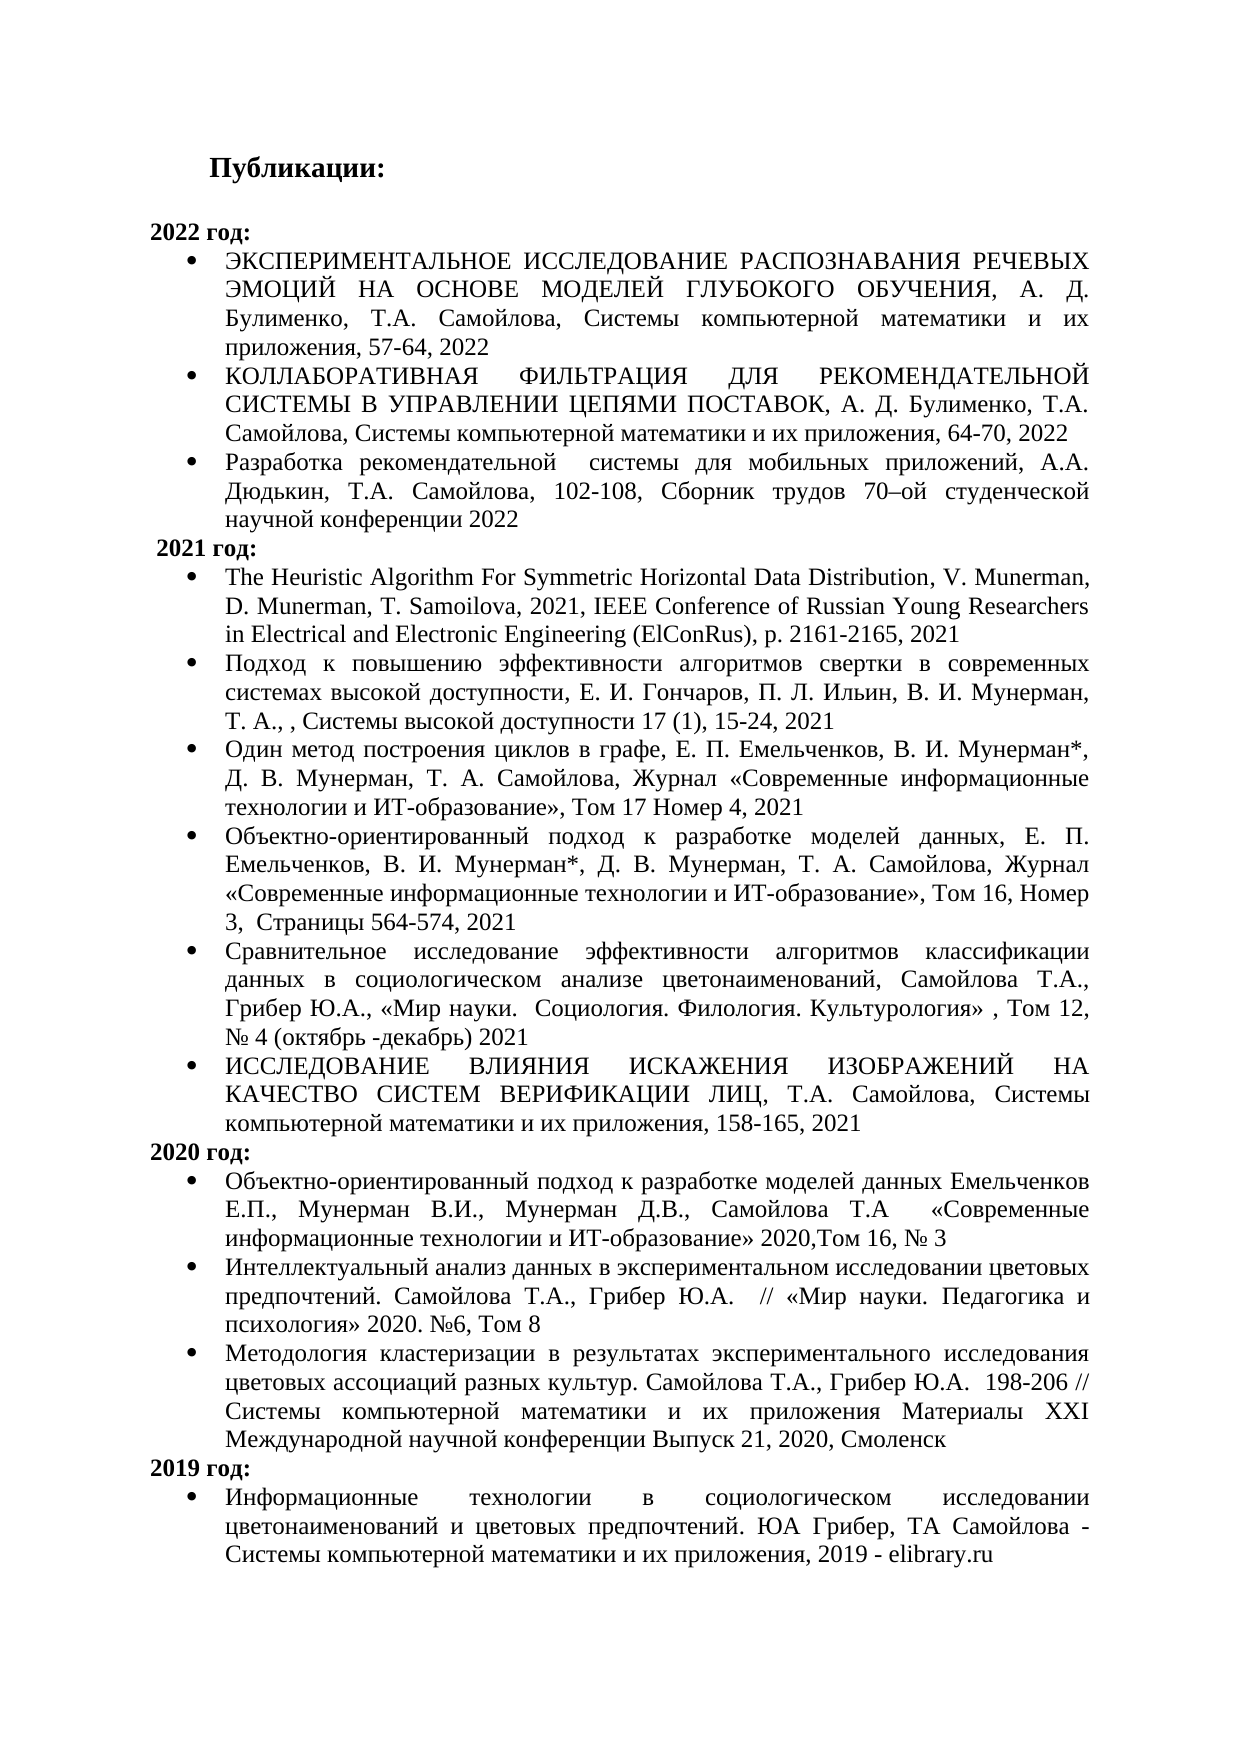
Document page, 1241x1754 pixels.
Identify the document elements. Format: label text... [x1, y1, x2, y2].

text 2021 год: [150, 533, 1090, 562]
list ИССЛЕДОВАНИЕ ВЛИЯНИЯ ИСКАЖЕНИЯ ИЗОБРАЖЕНИЙ НА КАЧЕСТВО СИСТЕМ ВЕРИФИКАЦИИ ЛИЦ, Т.А. Самойлова, Системы компьютерной математики и их приложения, 158-165, 2021 [187, 1051, 1090, 1137]
list Объектно-ориентированный подход к разработке моделей данных, Е. П. Емельченков, В. И. Мунерман*, Д. В. Мунерман, Т. А. Самойлова, Журнал «Современные информационные технологии и ИТ-образование», Том 16, Номер 3, Страницы 564-574, 2021 [187, 821, 1090, 936]
list Объектно-ориентированный подход к разработке моделей данных Емельченков Е.П., Мунерман В.И., Мунерман Д.В., Самойлова Т.А «Современные информационные технологии и ИТ-образование» 2020,Том 16, № 3 [187, 1166, 1090, 1252]
list Сравнительное исследование эффективности алгоритмов классификации данных в социологическом анализе цветонаименований, Самойлова Т.А., Грибер Ю.А., «Мир науки. Социология. Филология. Культурология» , Том 12, № 4 (октябрь -декабрь) 2021 [187, 936, 1090, 1051]
list Один метод построения циклов в графе, Е. П. Емельченков, В. И. Мунерман*, Д. В. Мунерман, Т. А. Самойлова, Журнал «Современные информационные технологии и ИТ-образование», Том 17 Номер 4, 2021 [187, 734, 1090, 821]
text 2019 год: [150, 1453, 934, 1482]
text 2022 год: [150, 217, 1090, 246]
text 2020 год: [150, 1137, 1090, 1166]
list ЭКСПЕРИМЕНТАЛЬНОЕ ИССЛЕДОВАНИЕ РАСПОЗНАВАНИЯ РЕЧЕВЫХ ЭМОЦИЙ НА ОСНОВЕ МОДЕЛЕЙ ГЛУБОКОГО ОБУЧЕНИЯ, А. Д. Булименко, Т.А. Самойлова, Системы компьютерной математики и их приложения, 57-64, 2022 [187, 246, 1090, 361]
list The Heuristic Algorithm For Symmetric Horizontal Data Distribution, V. Munerman, D. Munerman, T. Samoilova, 2021, IEEE Conference of Russian Young Researchers in Electrical and Electronic Engineering (ElConRus), р. 2161-2165, 2021 [187, 562, 1090, 648]
list КОЛЛАБОРАТИВНАЯ ФИЛЬТРАЦИЯ ДЛЯ РЕКОМЕНДАТЕЛЬНОЙ СИСТЕМЫ В УПРАВЛЕНИИ ЦЕПЯМИ ПОСТАВОК, А. Д. Булименко, Т.А. Самойлова, Системы компьютерной математики и их приложения, 64-70, 2022 [187, 361, 1090, 447]
list Методология кластеризации в результатах экспериментального исследования цветовых ассоциаций разных культур. Самойлова Т.А., Грибер Ю.А. 198-206 // Системы компьютерной математики и их приложения Материалы XXI Международной научной конференции Выпуск 21, 2020, Смоленск [187, 1338, 1090, 1453]
list Разработка рекомендательной системы для мобильных приложений, А.А. Дюдькин, Т.А. Самойлова, 102-108, Сборник трудов 70–ой студенческой научной конференции 2022 [187, 447, 1090, 533]
list Подход к повышению эффективности алгоритмов свертки в современных системах высокой доступности, Е. И. Гончаров, П. Л. Ильин, В. И. Мунерман, Т. А., , Системы высокой доступности 17 (1), 15-24, 2021 [187, 648, 1090, 734]
text Публикации: [150, 150, 1090, 183]
list Информационные технологии в социологическом исследовании цветонаименований и цветовых предпочтений. ЮА Грибер, ТА Самойлова - Системы компьютерной математики и их приложения, 2019 - elibrary.ru [187, 1482, 1090, 1568]
list Интеллектуальный анализ данных в экспериментальном исследовании цветовых предпочтений. Самойлова Т.А., Грибер Ю.А. // «Мир науки. Педагогика и психология» 2020. №6, Том 8 [187, 1252, 1090, 1338]
